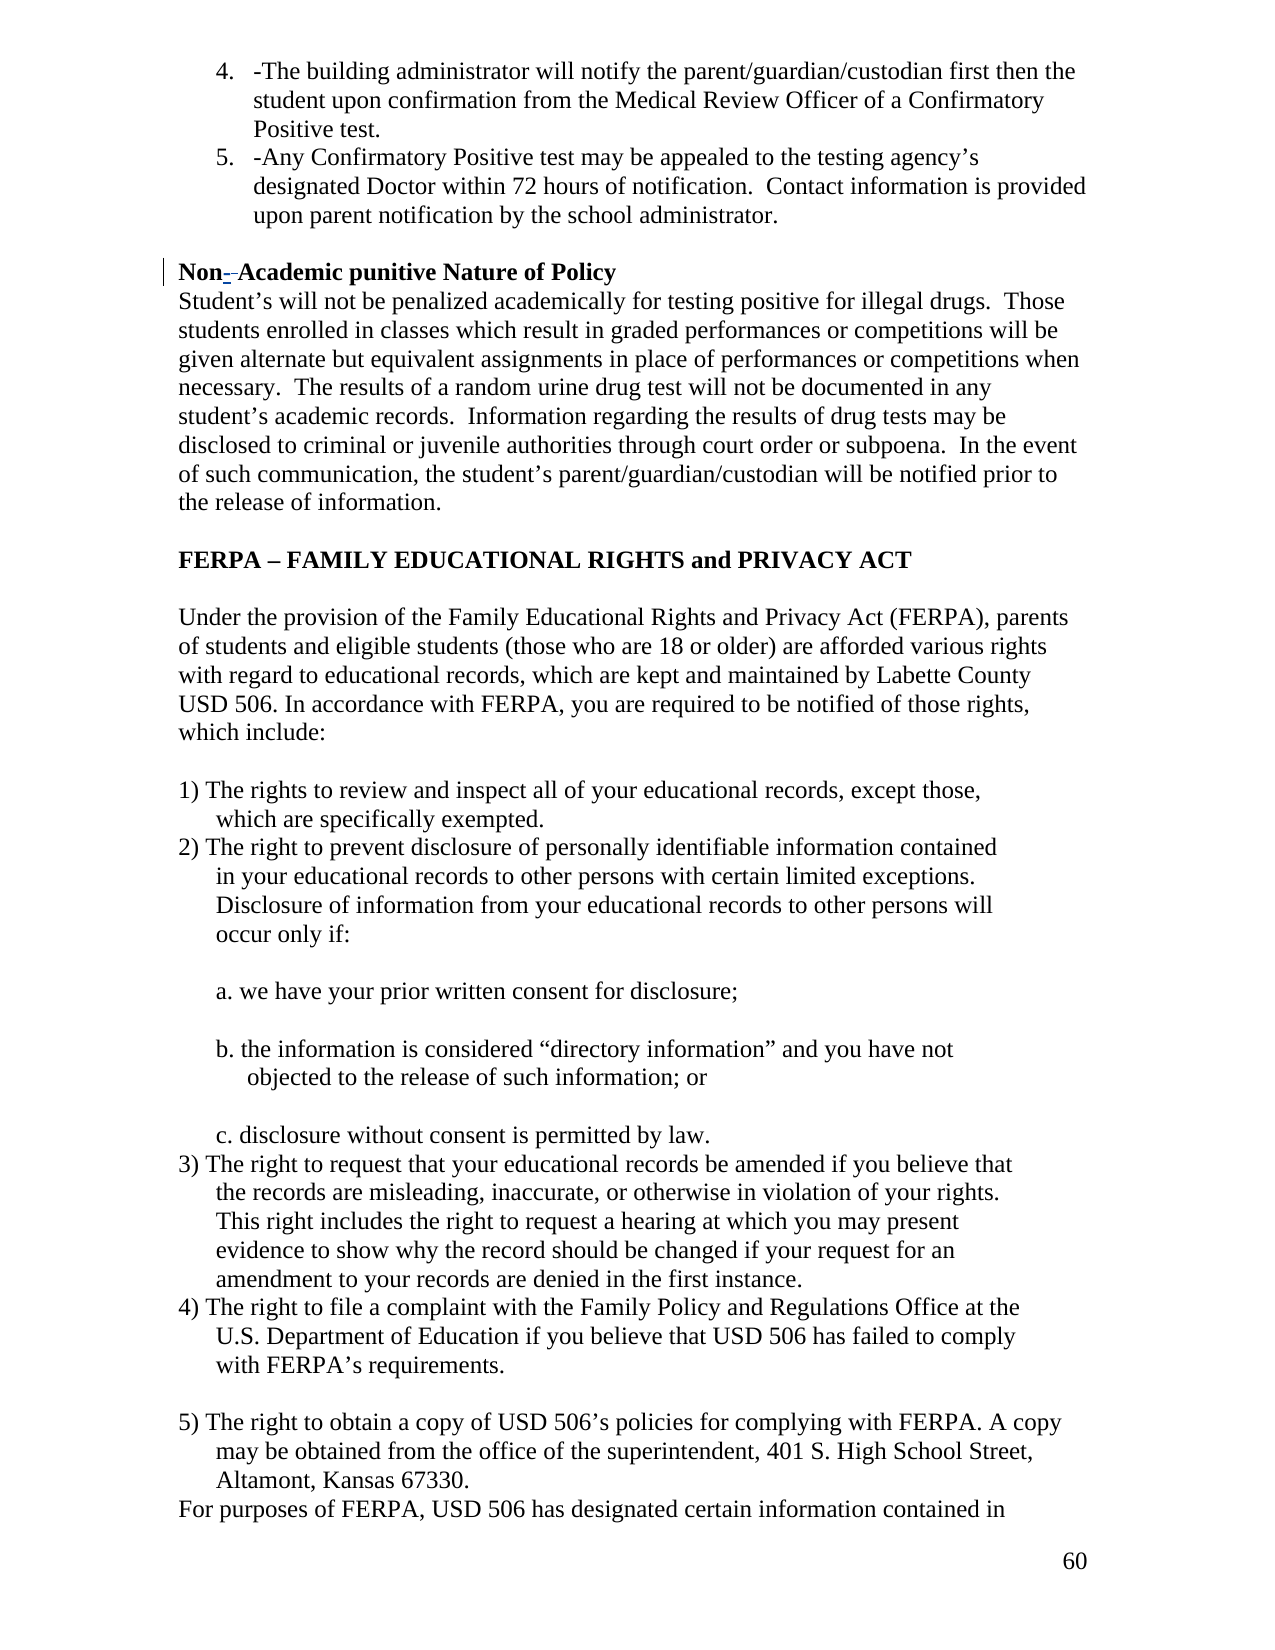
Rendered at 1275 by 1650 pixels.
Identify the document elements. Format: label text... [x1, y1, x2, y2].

text which are specifically exempted. [178, 804, 1087, 832]
list -The building administrator will notify the parent/guardian/custodian first then the student upon confirmation from the Medical Review Officer of a Confirmatory Positive test. [216, 56, 1087, 142]
text b. the information is considered “directory information” and you have not [178, 1034, 1087, 1062]
text with FERPA’s requirements. [178, 1350, 1087, 1379]
text Altamont, Kansas 67330. [178, 1465, 1087, 1494]
text c. disclosure without consent is permitted by law. [178, 1120, 1087, 1149]
text occur only if: [178, 919, 1087, 947]
text This right includes the right to request a hearing at which you may present [178, 1206, 1087, 1235]
text evidence to show why the record should be changed if your request for an [178, 1235, 1087, 1264]
text Under the provision of the Family Educational Rights and Privacy Act (FERPA), parents of students and eligible students (those who are 18 or older) are afforded various rights with regard to educational records, which are kept and maintained by Labette County USD 506. In accordance with FERPA, you are required to be notified of those rights, which include: [178, 602, 1087, 746]
text may be obtained from the office of the superintendent, 401 S. High School Street, [178, 1436, 1087, 1465]
text 1) The rights to review and inspect all of your educational records, except those, [178, 775, 1087, 804]
text 5) The right to obtain a copy of USD 506’s policies for complying with FERPA. A copy [178, 1407, 1087, 1436]
text Disclosure of information from your educational records to other persons will [178, 890, 1087, 919]
text NonAcademic punitive Nature of Policy [178, 257, 1087, 286]
text a. we have your prior written consent for disclosure; [178, 976, 1087, 1005]
text FERPA – FAMILY EDUCATIONAL RIGHTS and PRIVACY ACT [178, 545, 1087, 574]
text 4) The right to file a complaint with the Family Policy and Regulations Office at the [178, 1292, 1087, 1321]
text in your educational records to other persons with certain limited exceptions. [178, 861, 1087, 890]
text 2) The right to prevent disclosure of personally identifiable information contained [178, 832, 1087, 861]
text the records are misleading, inaccurate, or otherwise in violation of your rights. [178, 1177, 1087, 1206]
text For purposes of FERPA, USD 506 has designated certain information contained in [178, 1494, 1087, 1522]
text U.S. Department of Education if you believe that USD 506 has failed to comply [178, 1321, 1087, 1350]
text objected to the release of such information; or [178, 1062, 1087, 1091]
list -Any Confirmatory Positive test may be appealed to the testing agency’s designated Doctor within 72 hours of notification. Contact information is provided upon parent notification by the school administrator. [216, 142, 1087, 229]
text 3) The right to request that your educational records be amended if you believe that [178, 1149, 1087, 1177]
text amendment to your records are denied in the first instance. [178, 1264, 1087, 1292]
text Student’s will not be penalized academically for testing positive for illegal drugs. Those students enrolled in classes which result in graded performances or competitions will be given alternate but equivalent assignments in place of performances or competitions when necessary. The results of a random urine drug test will not be documented in any student’s academic records. Information regarding the results of drug tests may be disclosed to criminal or juvenile authorities through court order or subpoena. In the event of such communication, the student’s parent/guardian/custodian will be notified prior to the release of information. [178, 286, 1087, 516]
